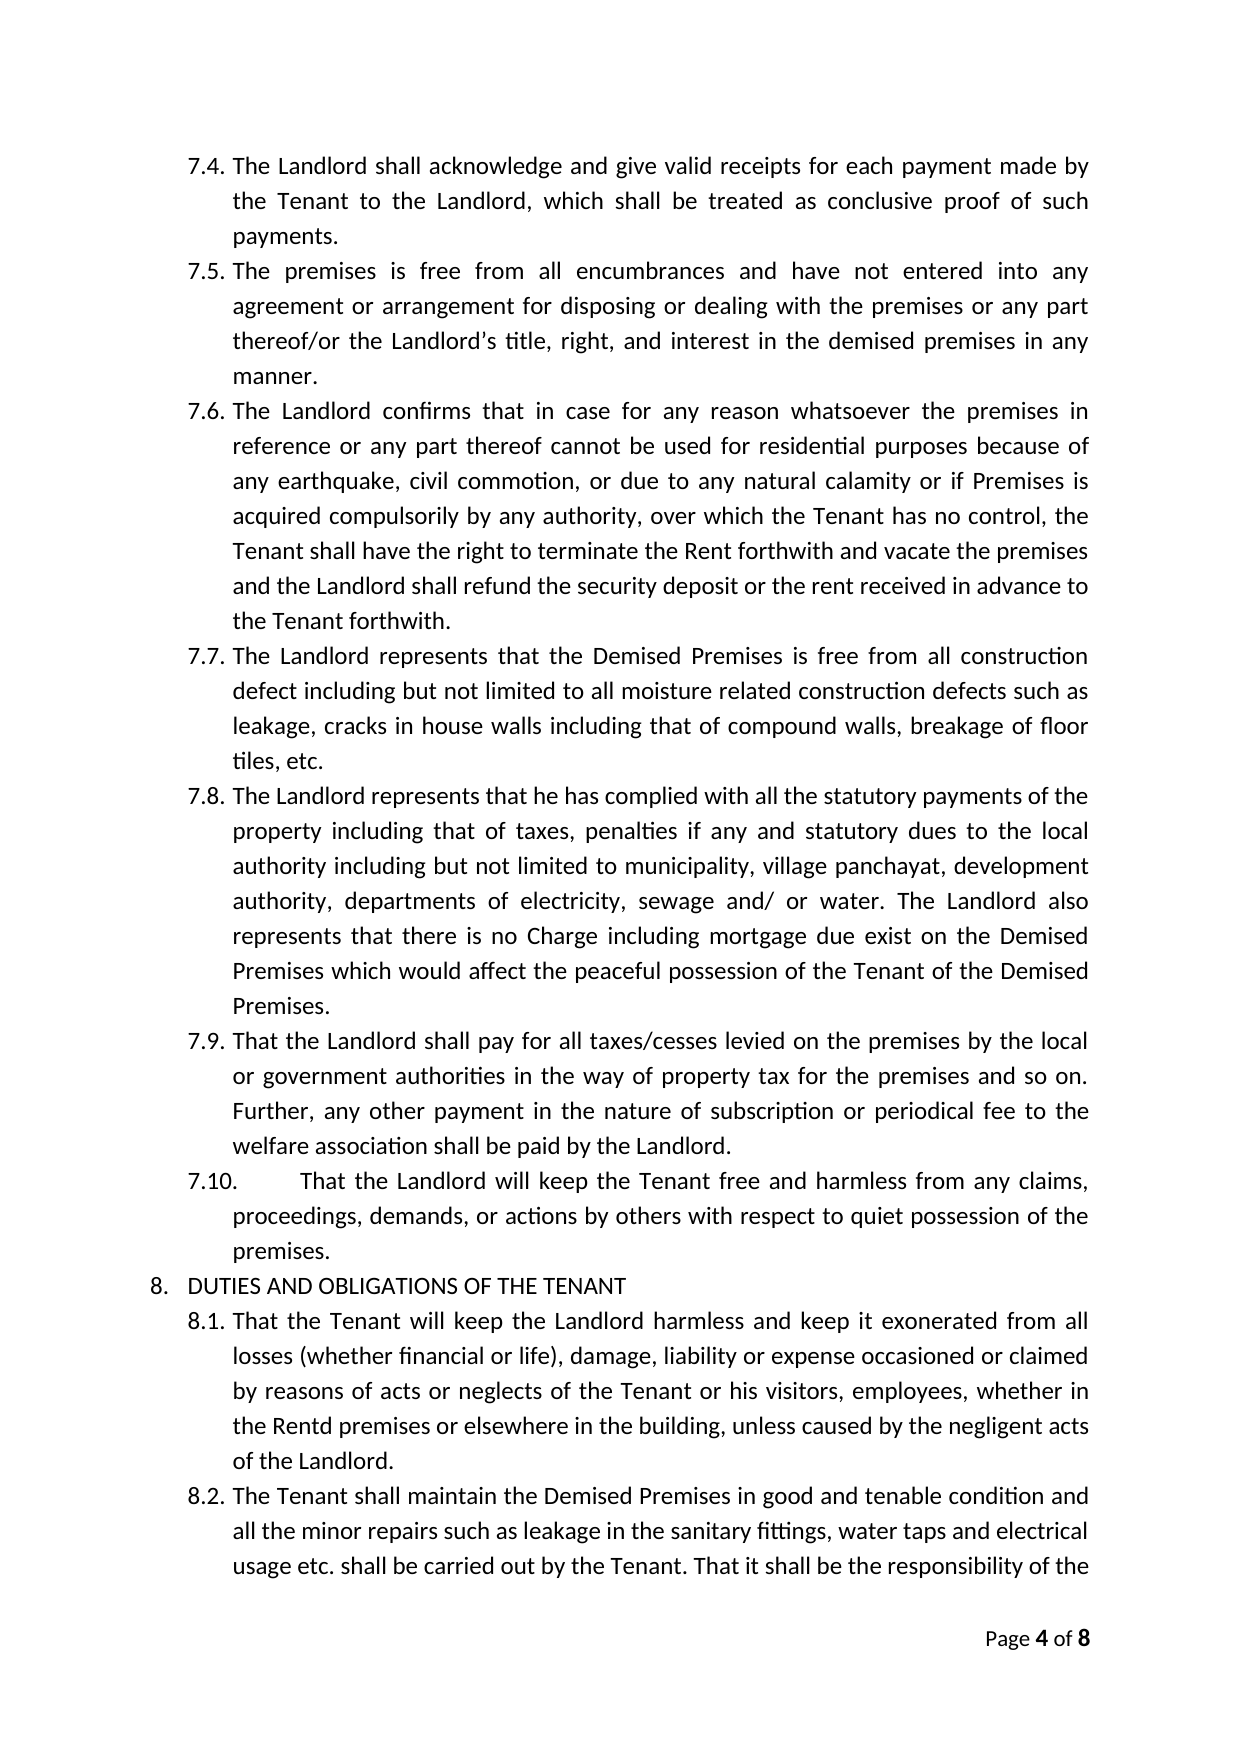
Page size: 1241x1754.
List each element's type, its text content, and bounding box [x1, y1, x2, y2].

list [187, 1480, 1090, 1581]
list That the Tenant will keep the Landlord harmless and keep it exonerated from all losses (whether financial or life), damage, liability or expense occasioned or claimed by reasons of acts or neglects of the Tenant or his visitors, employees, whether in the Rentd premises or elsewhere in the building, unless caused by the negligent acts of the Landlord. [187, 1305, 1090, 1476]
list The Landlord represents that he has complied with all the statutory payments of the property including that of taxes, penalties if any and statutory dues to the local authority including but not limited to municipality, village panchayat, development authority, departments of electricity, sewage and/ or water. The Landlord also represents that there is no Charge including mortgage due exist on the Demised Premises which would affect the peaceful possession of the Tenant of the Demised Premises. [187, 780, 1090, 1021]
list The Landlord represents that the Demised Premises is free from all construction defect including but not limited to all moisture related construction defects such as leakage, cracks in house walls including that of compound walls, breakage of floor tiles, etc. [187, 640, 1090, 776]
list That the Landlord shall pay for all taxes/cesses levied on the premises by the local or government authorities in the way of property tax for the premises and so on. Further, any other payment in the nature of subscription or periodical fee to the welfare association shall be paid by the Landlord. [187, 1025, 1090, 1161]
list The Landlord confirms that in case for any reason whatsoever the premises in reference or any part thereof cannot be used for residential purposes because of any earthquake, civil commotion, or due to any natural calamity or if Premises is acquired compulsorily by any authority, over which the Tenant has no control, the Tenant shall have the right to terminate the Rent forthwith and vacate the premises and the Landlord shall refund the security deposit or the rent received in advance to the Tenant forthwith. [187, 395, 1090, 636]
list DUTIES AND OBLIGATIONS OF THE TENANT [150, 1270, 1090, 1301]
list The premises is free from all encumbrances and have not entered into any agreement or arrangement for disposing or dealing with the premises or any part thereof/or the Landlord’s title, right, and interest in the demised premises in any manner. [187, 255, 1090, 391]
list The Landlord shall acknowledge and give valid receipts for each payment made by the Tenant to the Landlord, which shall be treated as conclusive proof of such payments. [187, 150, 1090, 251]
list That the Landlord will keep the Tenant free and harmless from any claims, proceedings, demands, or actions by others with respect to quiet possession of the premises. [187, 1165, 1090, 1266]
